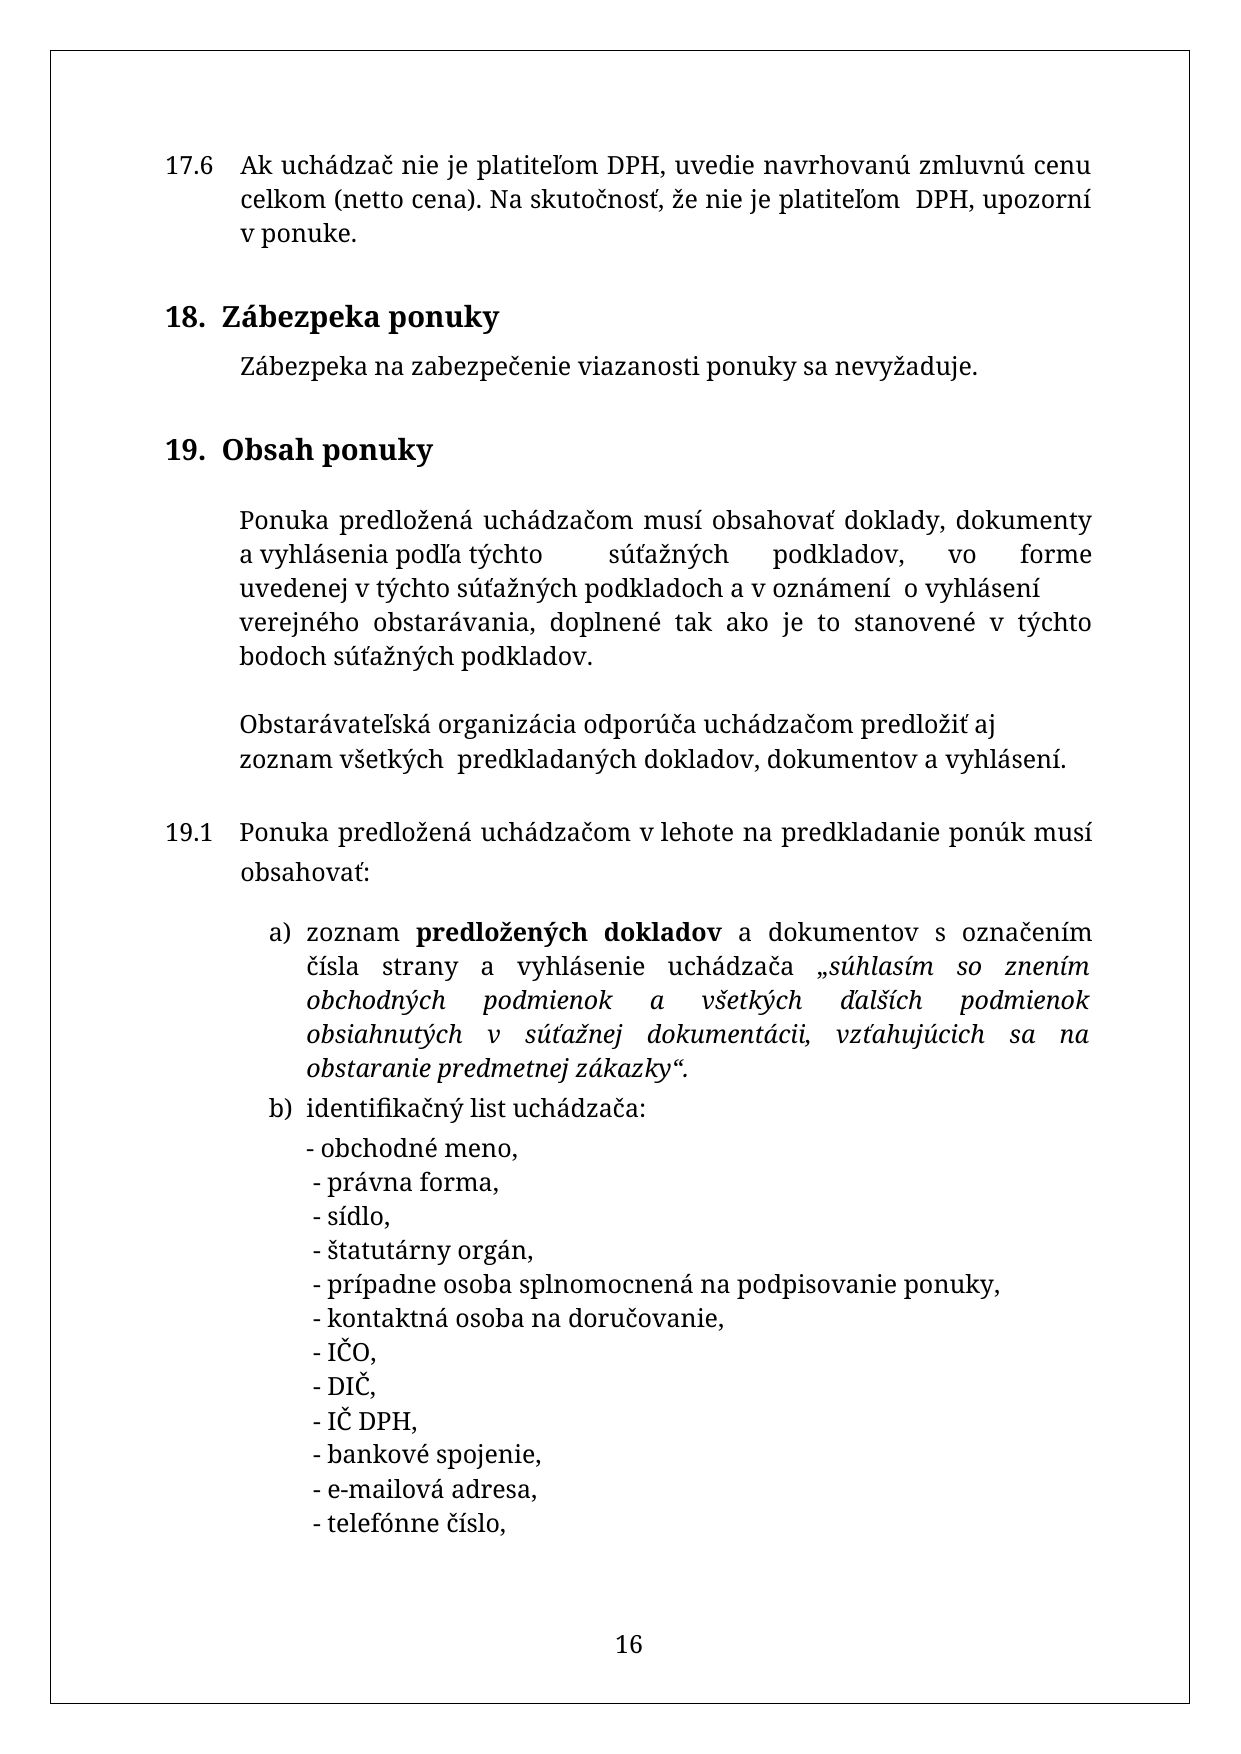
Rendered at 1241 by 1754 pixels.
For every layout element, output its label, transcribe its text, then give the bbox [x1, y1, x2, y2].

text - právna forma, [165, 1165, 1093, 1199]
text - sídlo, [165, 1199, 1093, 1233]
text - štatutárny orgán, [165, 1233, 1093, 1267]
text - IČ DPH, [165, 1403, 1093, 1437]
text - telefónne číslo, [165, 1505, 1093, 1539]
text - kontaktná osoba na doručovanie, [165, 1301, 1093, 1335]
list Ponuka predložená uchádzačom v lehote na predkladanie ponúk musí obsahovať: [165, 815, 1093, 888]
list zoznam predložených dokladov a dokumentov s označením čísla strany a vyhlásenie uchádzača „súhlasím so znením obchodných podmienok a všetkých ďalších podmienok obsiahnutých v súťažnej dokumentácii, vzťahujúcich sa na obstaranie predmetnej zákazky“. [269, 914, 1093, 1084]
text - prípadne osoba splnomocnená na podpisovanie ponuky, [165, 1267, 1093, 1301]
text - e-mailová adresa, [165, 1471, 1093, 1505]
list identifikačný list uchádzača: [269, 1091, 1093, 1124]
text - DIČ, [165, 1369, 1093, 1403]
subtitle Zábezpeka ponuky [165, 296, 1093, 336]
text - IČO, [165, 1335, 1093, 1369]
text Obstarávateľská organizácia odporúča uchádzačom predložiť aj zoznam všetkých predkladaných dokladov, dokumentov a vyhlásení. [239, 707, 1093, 775]
text - obchodné meno, [306, 1131, 1093, 1165]
list Ak uchádzač nie je platiteľom DPH, uvedie navrhovanú zmluvnú cenu celkom (netto cena). Na skutočnosť, že nie je platiteľom DPH, upozorní v ponuke. [165, 147, 1093, 250]
subtitle Obsah ponuky [165, 429, 1093, 469]
text Ponuka predložená uchádzačom musí obsahovať doklady, dokumenty a vyhlásenia podľa týchto súťažných podkladov, vo forme uvedenej v týchto súťažných podkladoch a v oznámení o vyhlásení verejného obstarávania, doplnené tak ako je to stanovené v týchto bodoch súťažných podkladov. [239, 503, 1093, 673]
text Zábezpeka na zabezpečenie viazanosti ponuky sa nevyžaduje. [240, 348, 1093, 382]
text - bankové spojenie, [165, 1437, 1093, 1471]
